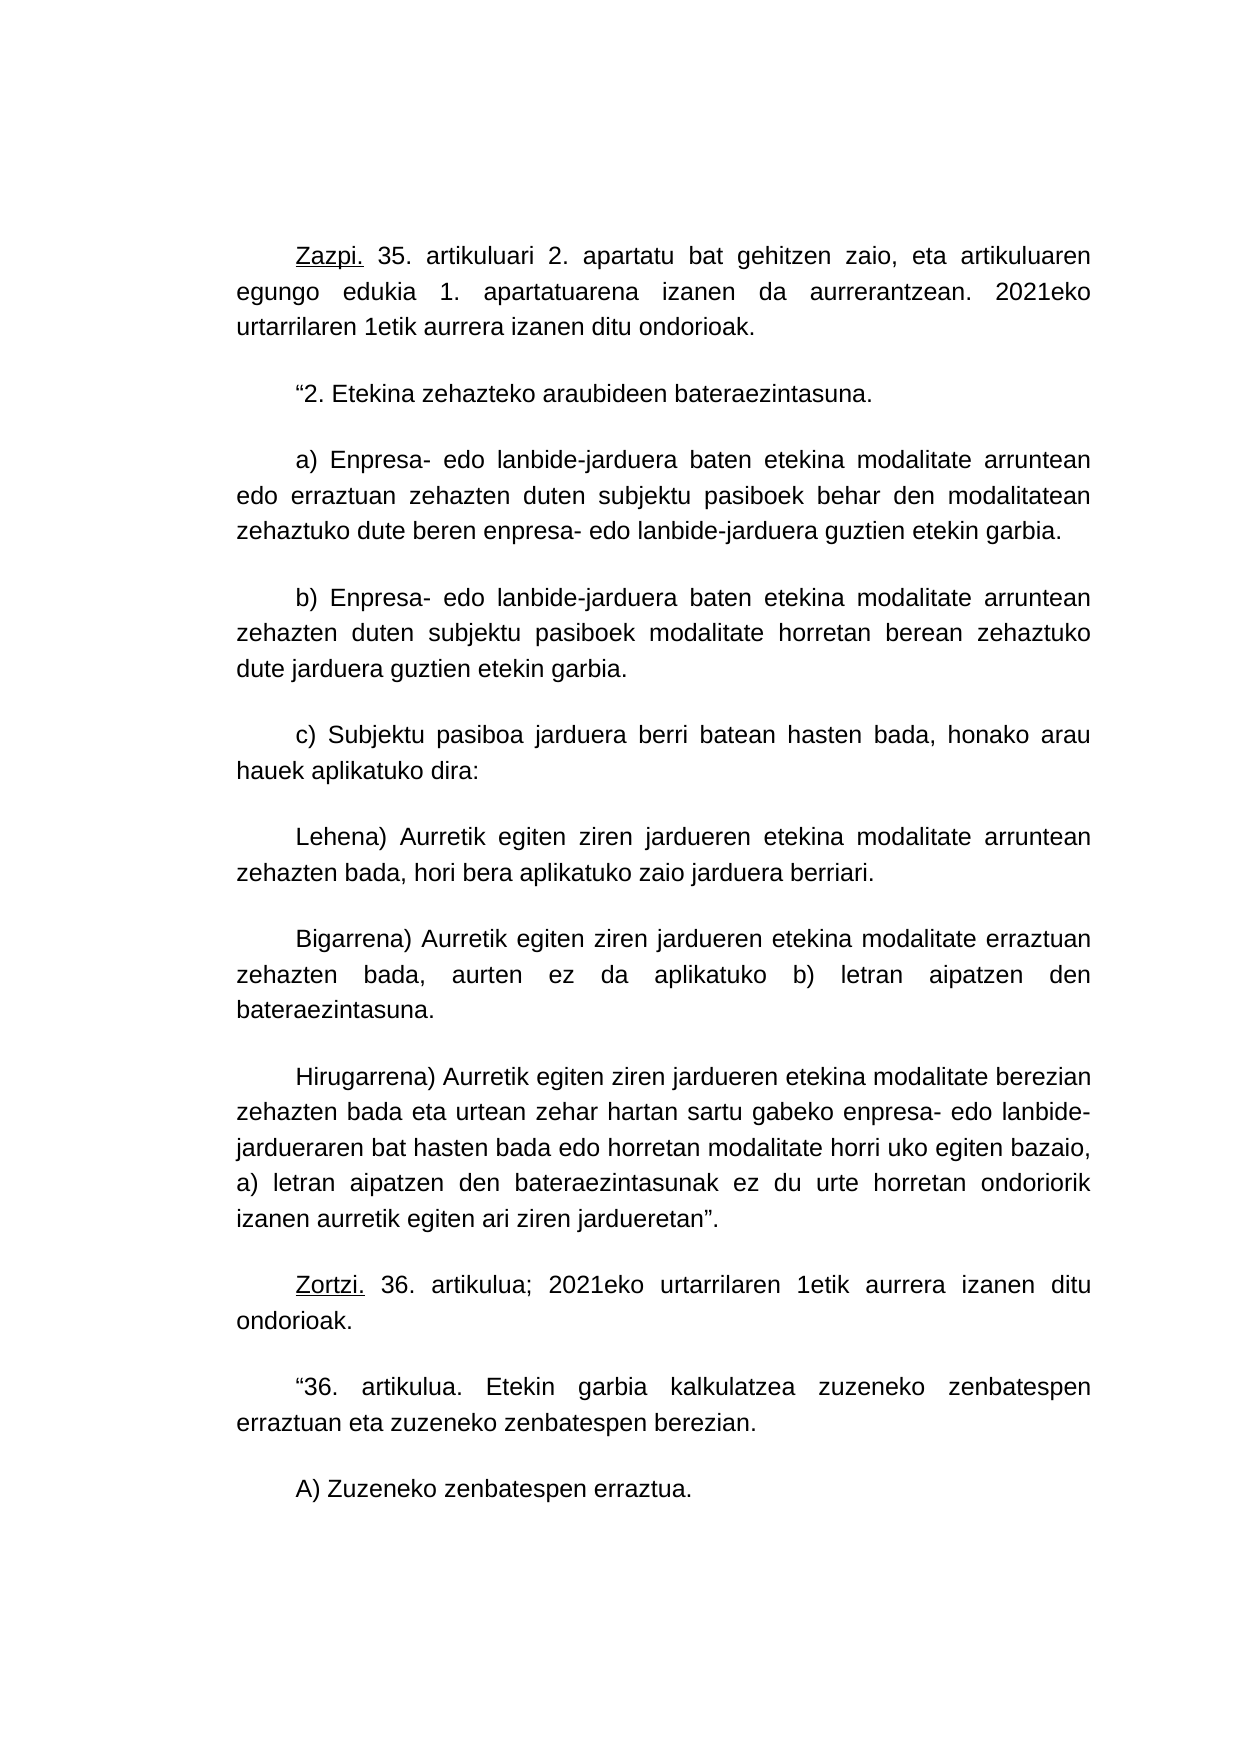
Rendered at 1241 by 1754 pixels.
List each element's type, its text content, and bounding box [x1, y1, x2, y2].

text Zortzi. 36. artikulua; 2021eko urtarrilaren 1etik aurrera izanen ditu ondorioak. [236, 1265, 1092, 1336]
text Lehena) Aurretik egiten ziren jardueren etekina modalitate arruntean zehazten bada, hori bera aplikatuko zaio jarduera berriari. [236, 817, 1092, 888]
text Zazpi. 35. artikuluari 2. apartatu bat gehitzen zaio, eta artikuluaren egungo edukia 1. apartatuarena izanen da aurrerantzean. 2021eko urtarrilaren 1etik aurrera izanen ditu ondorioak. [236, 236, 1092, 342]
text Bigarrena) Aurretik egiten ziren jardueren etekina modalitate erraztuan zehazten bada, aurten ez da aplikatuko b) letran aipatzen den bateraezintasuna. [236, 919, 1092, 1026]
text Hirugarrena) Aurretik egiten ziren jardueren etekina modalitate berezian zehazten bada eta urtean zehar hartan sartu gabeko enpresa- edo lanbide-jardueraren bat hasten bada edo horretan modalitate horri uko egiten bazaio, a) letran aipatzen den bateraezintasunak ez du urte horretan ondoriorik izanen aurretik egiten ari ziren jardueretan”. [236, 1057, 1092, 1234]
text “2. Etekina zehazteko araubideen bateraezintasuna. [236, 374, 1092, 409]
text a) Enpresa- edo lanbide-jarduera baten etekina modalitate arruntean edo erraztuan zehazten duten subjektu pasiboek behar den modalitatean zehaztuko dute beren enpresa- edo lanbide-jarduera guztien etekin garbia. [236, 440, 1092, 547]
text A) Zuzeneko zenbatespen erraztua. [236, 1469, 1092, 1505]
text “36. artikulua. Etekin garbia kalkulatzea zuzeneko zenbatespen erraztuan eta zuzeneko zenbatespen berezian. [236, 1367, 1092, 1438]
text b) Enpresa- edo lanbide-jarduera baten etekina modalitate arruntean zehazten duten subjektu pasiboek modalitate horretan berean zehaztuko dute jarduera guztien etekin garbia. [236, 578, 1092, 684]
text c) Subjektu pasiboa jarduera berri batean hasten bada, honako arau hauek aplikatuko dira: [236, 715, 1092, 786]
